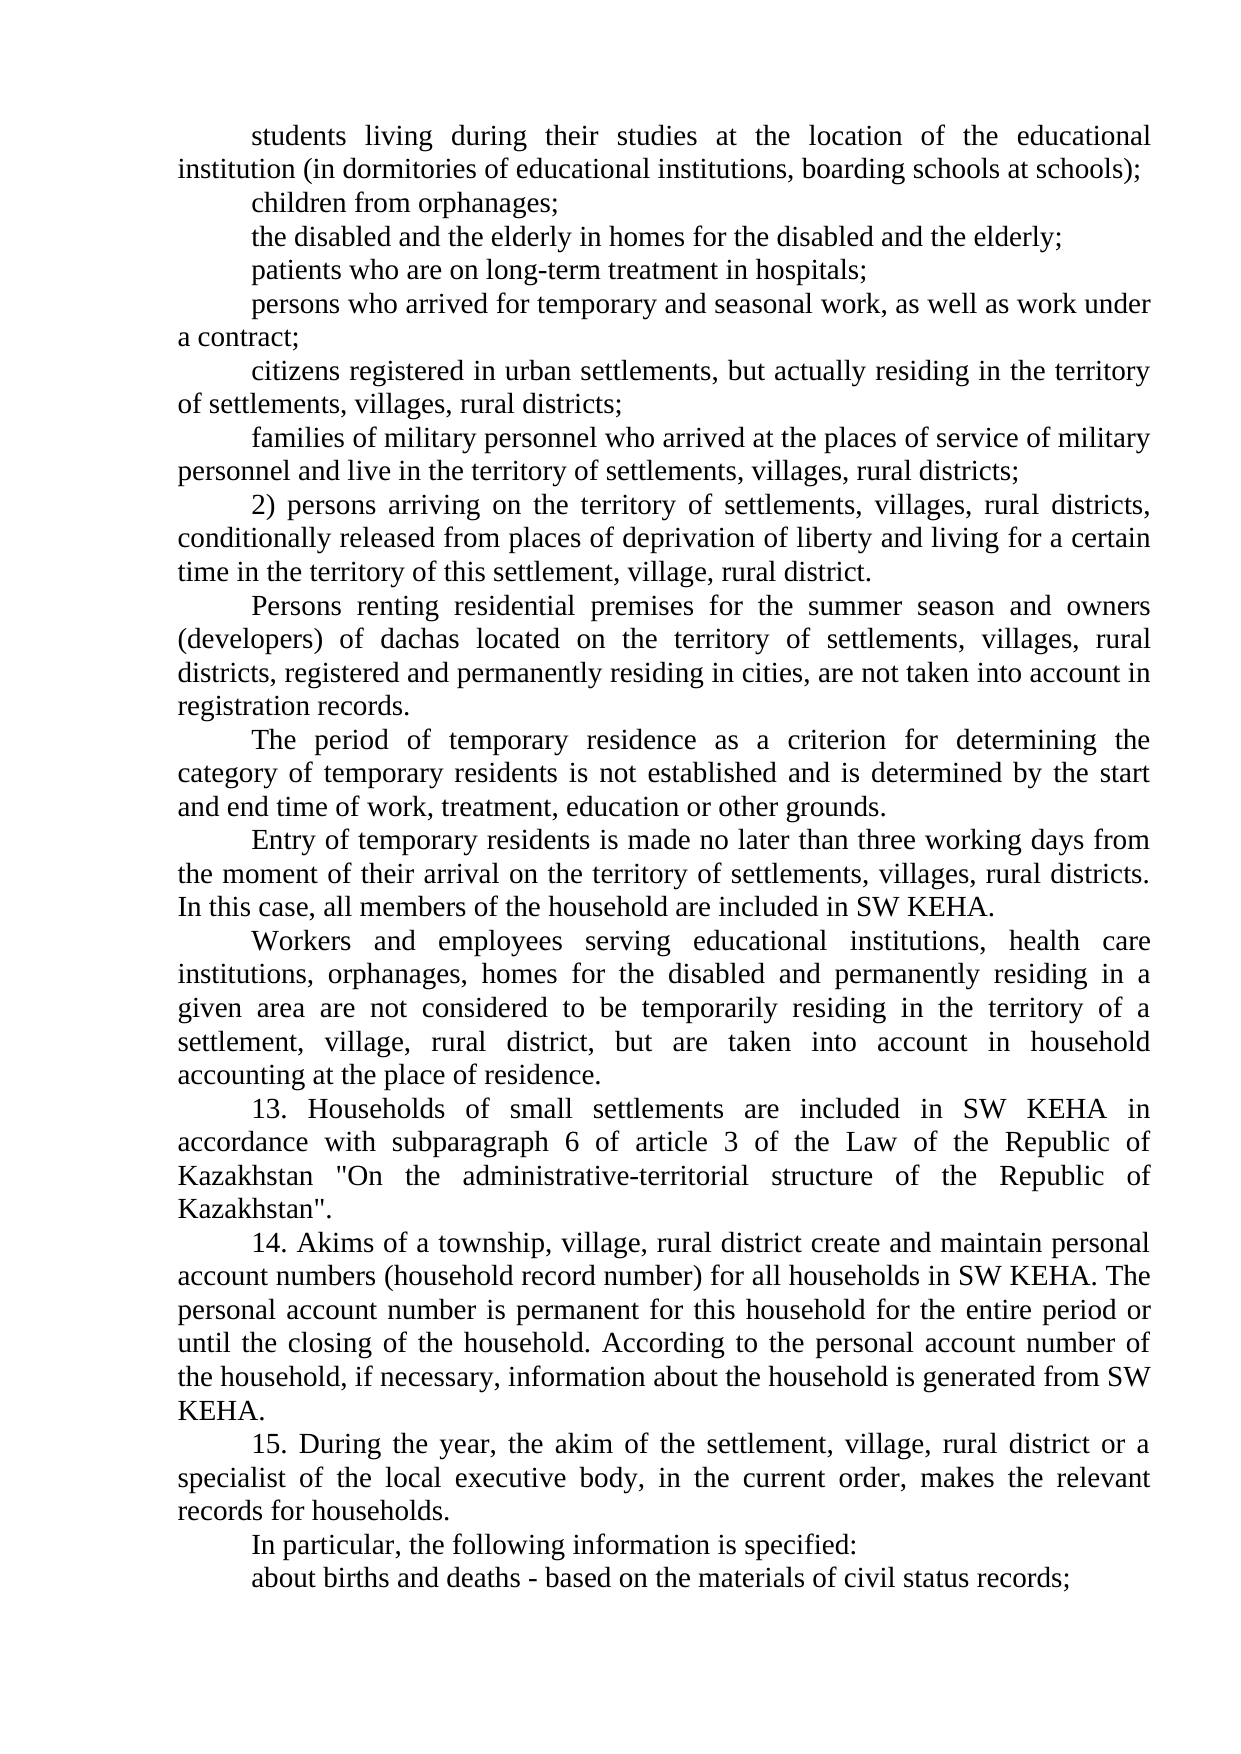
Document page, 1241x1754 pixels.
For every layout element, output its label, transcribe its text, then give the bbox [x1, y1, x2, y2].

text In particular, the following information is specified: [177, 1527, 1152, 1560]
text patients who are on long-term treatment in hospitals; [177, 252, 1152, 286]
text 14. Akims of a township, village, rural district create and maintain personal account numbers (household record number) for all households in SW KEHA. The personal account number is permanent for this household for the entire period or until the closing of the household. According to the personal account number of the household, if necessary, information about the household is generated from SW KEHA. [177, 1225, 1152, 1426]
text families of military personnel who arrived at the places of service of military personnel and live in the territory of settlements, villages, rural districts; [177, 420, 1152, 487]
text children from orphanages; [177, 185, 1152, 219]
text the disabled and the elderly in homes for the disabled and the elderly; [177, 219, 1152, 252]
text Entry of temporary residents is made no later than three working days from the moment of their arrival on the territory of settlements, villages, rural districts. In this case, all members of the household are included in SW KEHA. [177, 822, 1152, 923]
text 15. During the year, the akim of the settlement, village, rural district or a specialist of the local executive body, in the current order, makes the relevant records for households. [177, 1426, 1152, 1527]
text persons who arrived for temporary and seasonal work, as well as work under a contract; [177, 286, 1152, 353]
text about births and deaths - based on the materials of civil status records; [177, 1560, 1152, 1594]
text 13. Households of small settlements are included in SW KEHA in accordance with subparagraph 6 of article 3 of the Law of the Republic of Kazakhstan "On the administrative-territorial structure of the Republic of Kazakhstan". [177, 1091, 1152, 1225]
text 2) persons arriving on the territory of settlements, villages, rural districts, conditionally released from places of deprivation of liberty and living for a certain time in the territory of this settlement, village, rural district. [177, 487, 1152, 588]
text Persons renting residential premises for the summer season and owners (developers) of dachas located on the territory of settlements, villages, rural districts, registered and permanently residing in cities, are not taken into account in registration records. [177, 588, 1152, 722]
text students living during their studies at the location of the educational institution (in dormitories of educational institutions, boarding schools at schools); [177, 118, 1152, 185]
text Workers and employees serving educational institutions, health care institutions, orphanages, homes for the disabled and permanently residing in a given area are not considered to be temporarily residing in the territory of a settlement, village, rural district, but are taken into account in household accounting at the place of residence. [177, 923, 1152, 1091]
text The period of temporary residence as a criterion for determining the category of temporary residents is not established and is determined by the start and end time of work, treatment, education or other grounds. [177, 722, 1152, 822]
text citizens registered in urban settlements, but actually residing in the territory of settlements, villages, rural districts; [177, 353, 1152, 420]
